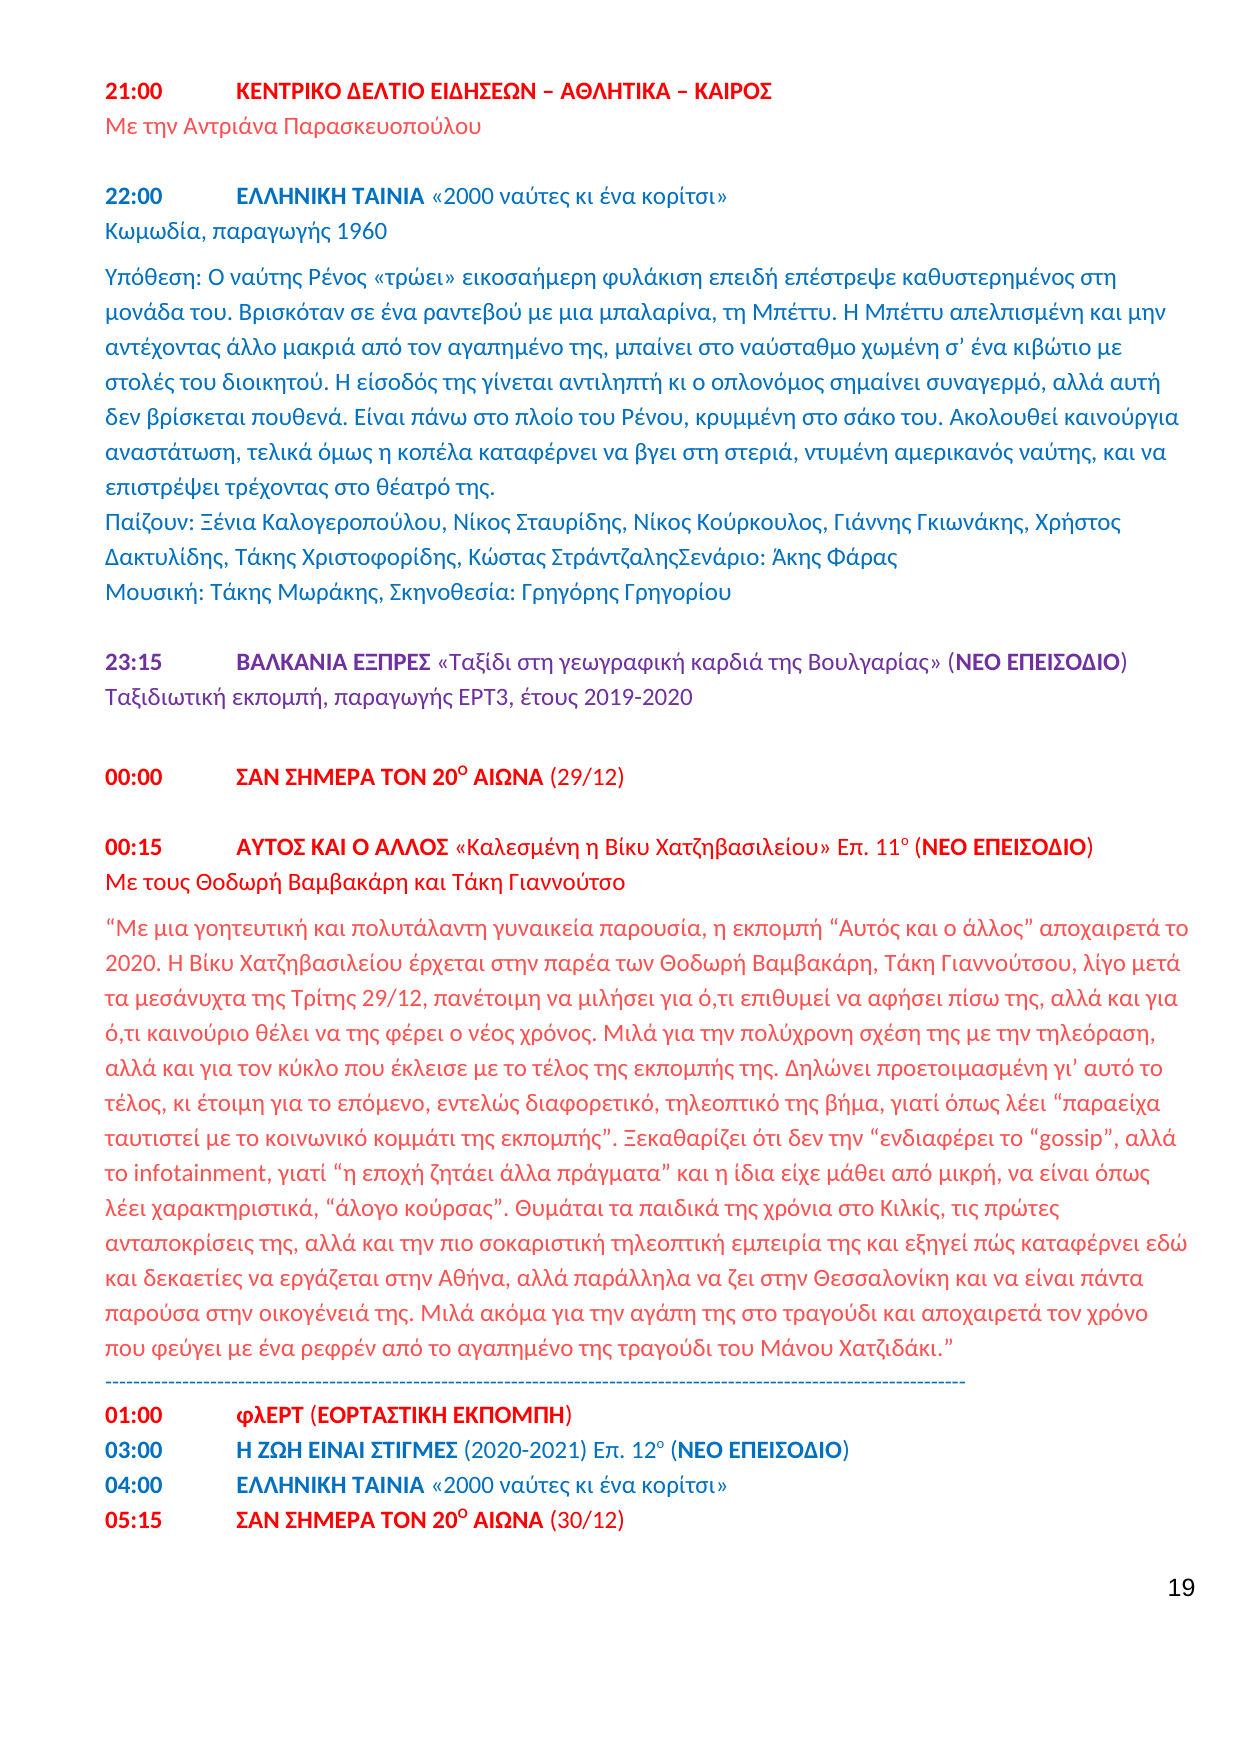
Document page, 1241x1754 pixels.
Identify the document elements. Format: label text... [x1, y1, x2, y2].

text 21:00 ΚΕΝΤΡΙΚΟ ΔΕΛΤΙΟ ΕΙΔΗΣΕΩΝ – ΑΘΛΗΤΙΚΑ – ΚΑΙΡΟΣ [105, 75, 1195, 106]
text Υπόθεση: Ο ναύτης Ρένος «τρώει» εικοσαήμερη φυλάκιση επειδή επέστρεψε καθυστερημένος στη μονάδα του. Βρισκόταν σε ένα ραντεβού με μια μπαλαρίνα, τη Μπέττυ. Η Μπέττυ απελπισμένη και μην αντέχοντας άλλο μακριά από τον αγαπημένο της, μπαίνει στο ναύσταθμο χωμένη σ’ ένα κιβώτιο με στολές του διοικητού. Η είσοδός της γίνεται αντιληπτή κι ο οπλονόμος σημαίνει συναγερμό, αλλά αυτή δεν βρίσκεται πουθενά. Είναι πάνω στο πλοίο του Ρένου, κρυμμένη στο σάκο του. Ακολουθεί καινούργια αναστάτωση, τελικά όμως η κοπέλα καταφέρνει να βγει στη στεριά, ντυμένη αμερικανός ναύτης, και να επιστρέψει τρέχοντας στο θέατρό της. [105, 261, 1195, 501]
text 03:00 Η ΖΩΗ ΕΙΝΑΙ ΣΤΙΓΜΕΣ (2020-2021) Επ. 12ο (ΝΕΟ ΕΠΕΙΣΟΔΙΟ) [105, 1434, 1195, 1465]
text 01:00 φλΕΡΤ (ΕΟΡΤΑΣΤΙΚΗ ΕΚΠΟΜΠΗ) [105, 1399, 1195, 1430]
text 04:00 ΕΛΛΗΝΙΚΗ ΤΑΙΝΙΑ «2000 ναύτες κι ένα κορίτσι» [105, 1469, 1195, 1500]
text 05:15 ΣΑΝ ΣΗΜΕΡΑ ΤΟΝ 20Ο ΑΙΩΝΑ (30/12) [105, 1504, 1195, 1535]
text “Με μια γοητευτική και πολυτάλαντη γυναικεία παρουσία, η εκπομπή “Αυτός και ο άλλος” αποχαιρετά το 2020. Η Βίκυ Χατζηβασιλείου έρχεται στην παρέα των Θοδωρή Βαμβακάρη, Τάκη Γιαννούτσου, λίγο μετά τα μεσάνυχτα της Τρίτης 29/12, πανέτοιμη να μιλήσει για ό,τι επιθυμεί να αφήσει πίσω της, αλλά και για ό,τι καινούριο θέλει να της φέρει ο νέος χρόνος. Μιλά για την πολύχρονη σχέση της με την τηλεόραση, αλλά και για τον κύκλο που έκλεισε με το τέλος της εκπομπής της. Δηλώνει προετοιμασμένη γι’ αυτό το τέλος, κι έτοιμη για το επόμενο, εντελώς διαφορετικό, τηλεοπτικό της βήμα, γιατί όπως λέει “παραείχα ταυτιστεί με το κοινωνικό κομμάτι της εκπομπής”. Ξεκαθαρίζει ότι δεν την “ενδιαφέρει το “gossip”, αλλά το infotainment, γιατί “η εποχή ζητάει άλλα πράγματα” και η ίδια είχε μάθει από μικρή, να είναι όπως λέει χαρακτηριστικά, “άλογο κούρσας”. Θυμάται τα παιδικά της χρόνια στο Κιλκίς, τις πρώτες ανταποκρίσεις της, αλλά και την πιο σοκαριστική τηλεοπτική εμπειρία της και εξηγεί πώς καταφέρνει εδώ και δεκαετίες να εργάζεται στην Αθήνα, αλλά παράλληλα να ζει στην Θεσσαλονίκη και να είναι πάντα παρούσα στην οικογένειά της. Μιλά ακόμα για την αγάπη της στο τραγούδι και αποχαιρετά τον χρόνο που φεύγει με ένα ρεφρέν από το αγαπημένο της τραγούδι του Μάνου Χατζιδάκι.” [105, 912, 1195, 1363]
text --------------------------------------------------------------------------------------------------------------------------- [105, 1367, 1195, 1395]
text Ταξιδιωτική εκπομπή, παραγωγής ΕΡΤ3, έτους 2019-2020 [105, 681, 1195, 711]
text Παίζουν: Ξένια Καλογεροπούλου, Νίκος Σταυρίδης, Νίκος Κούρκουλος, Γιάννης Γκιωνάκης, Χρήστος Δακτυλίδης, Τάκης Χριστοφορίδης, Κώστας ΣτράντζαληςΣενάριο: Άκης Φάρας [105, 506, 1195, 571]
text 00:00 ΣΑΝ ΣΗΜΕΡΑ ΤΟΝ 20Ο ΑΙΩΝΑ (29/12) [105, 761, 1195, 792]
text Κωμωδία, παραγωγής 1960 [105, 215, 1195, 246]
text 22:00 ΕΛΛΗΝΙΚΗ ΤΑΙΝΙΑ «2000 ναύτες κι ένα κορίτσι» [105, 180, 1195, 211]
text 23:15 ΒΑΛΚΑΝΙΑ ΕΞΠΡΕΣ «Ταξίδι στη γεωγραφική καρδιά της Βουλγαρίας» (ΝΕΟ ΕΠΕΙΣΟΔΙΟ) [105, 646, 1195, 676]
text Μουσική: Τάκης Μωράκης, Σκηνοθεσία: Γρηγόρης Γρηγορίου [105, 576, 1195, 606]
text Με τους Θοδωρή Βαμβακάρη και Τάκη Γιαννούτσο [105, 866, 1195, 897]
text Με την Αντριάνα Παρασκευοπούλου [105, 110, 1195, 141]
text 00:15 ΑΥΤΟΣ ΚΑΙ Ο ΑΛΛΟΣ «Καλεσμένη η Βίκυ Χατζηβασιλείου» Επ. 11ο (ΝΕΟ ΕΠΕΙΣΟΔΙΟ) [105, 831, 1195, 862]
